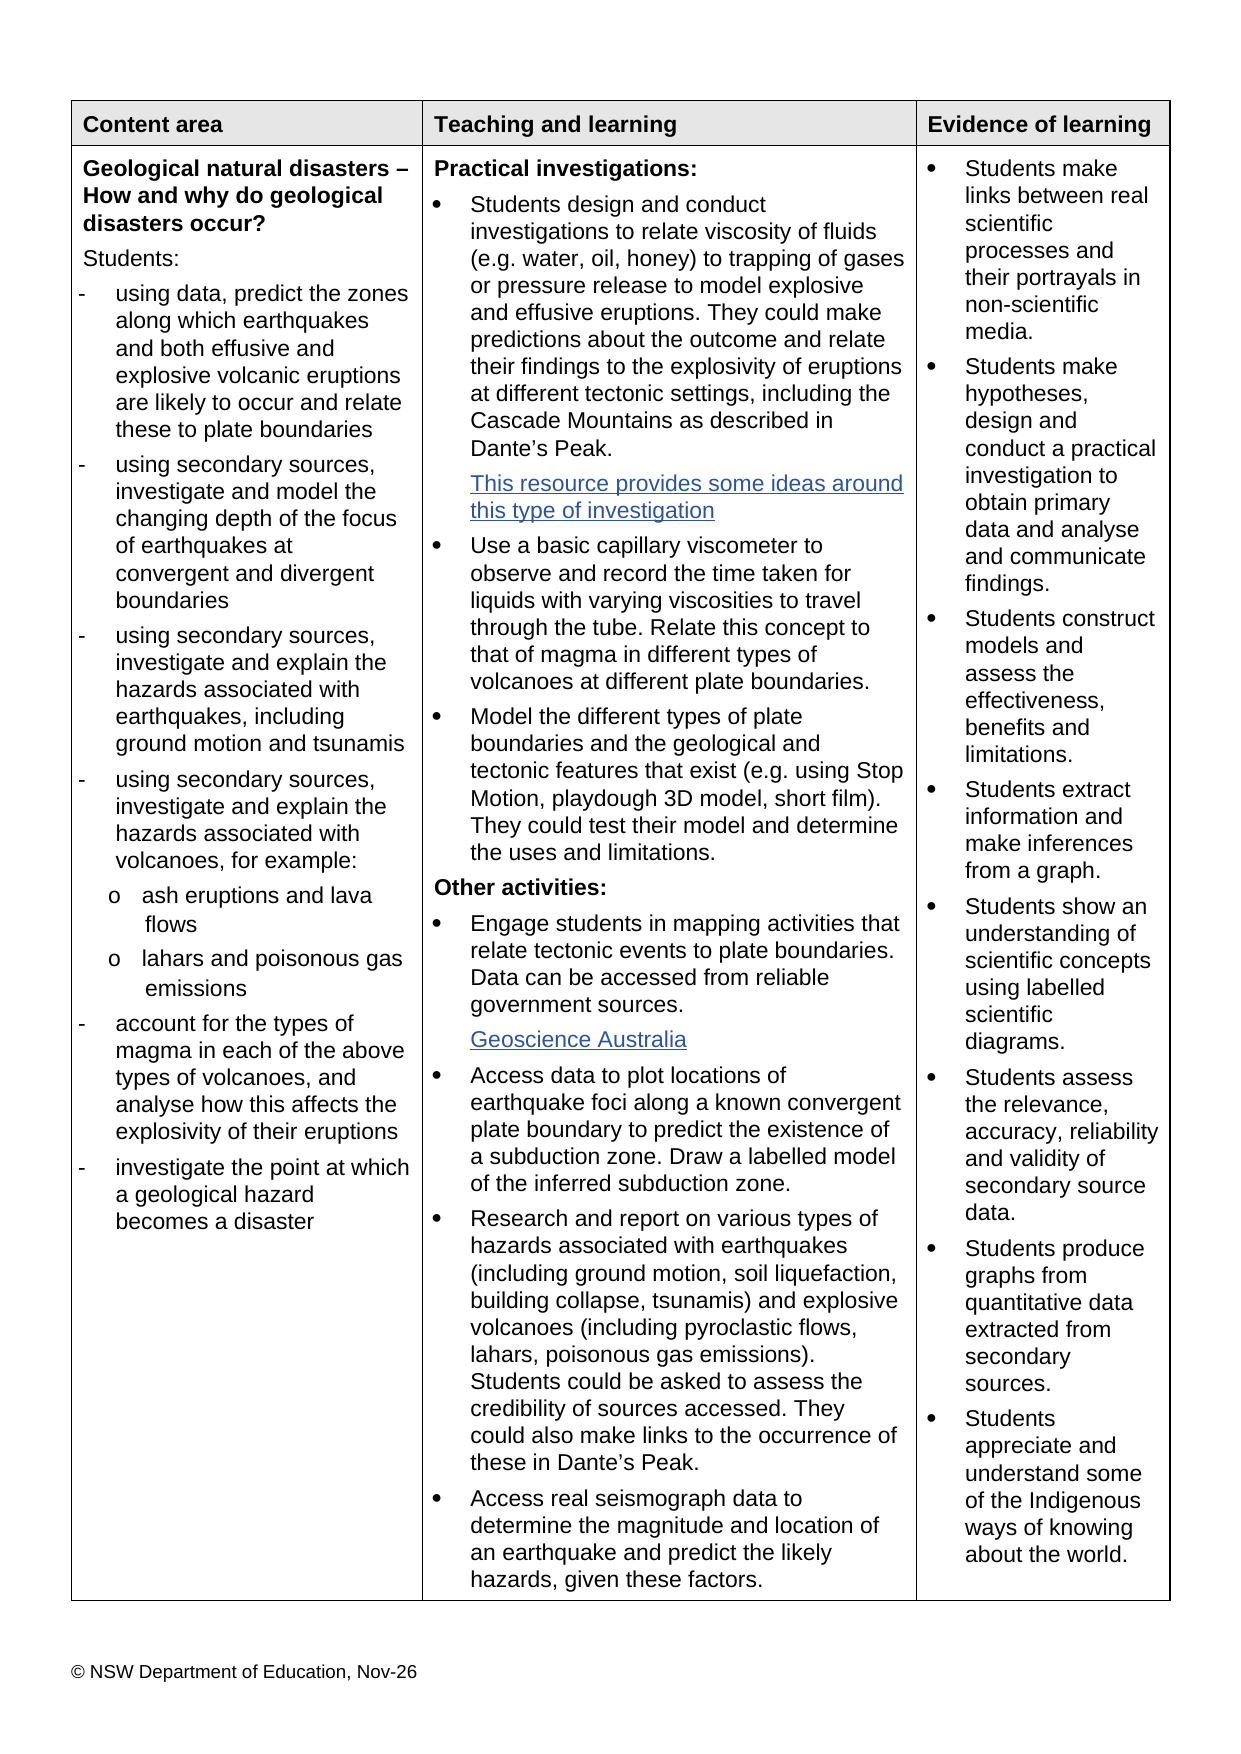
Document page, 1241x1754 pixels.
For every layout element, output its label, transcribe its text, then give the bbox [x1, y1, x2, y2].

table_header Content area [72, 101, 422, 145]
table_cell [917, 146, 1169, 1600]
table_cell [72, 146, 422, 1600]
table_header Evidence of learning [917, 101, 1169, 145]
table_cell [423, 146, 916, 1600]
table_header Teaching and learning [423, 101, 916, 145]
